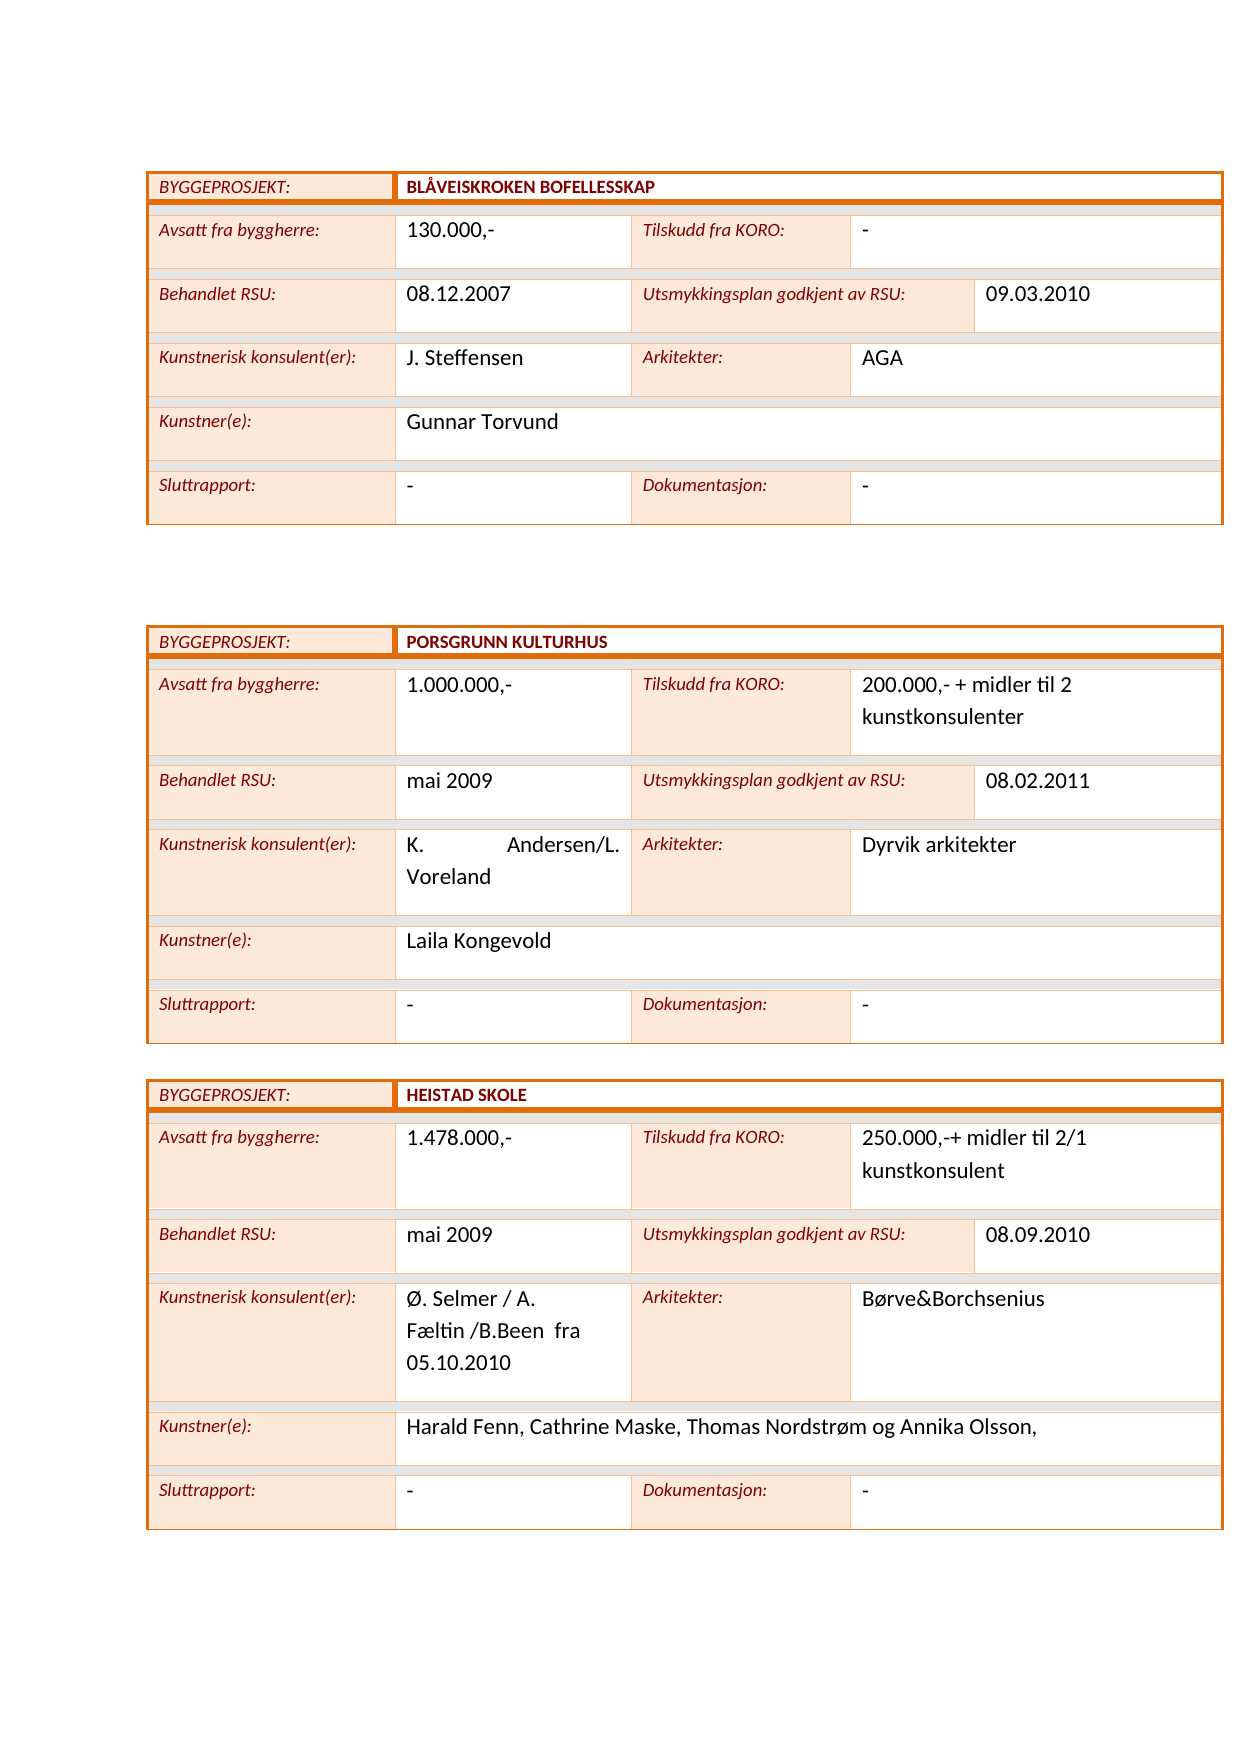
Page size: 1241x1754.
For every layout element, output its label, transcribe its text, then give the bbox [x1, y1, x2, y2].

table_cell [149, 916, 1221, 926]
table_cell [149, 756, 1221, 765]
table_cell [149, 980, 1221, 989]
table_cell Tilskudd fra KORO: [632, 1124, 850, 1208]
table_header PORSGRUNN KULTURHUS [398, 628, 1221, 653]
table_cell Sluttrapport: [149, 472, 395, 524]
table_cell - [851, 472, 1221, 524]
table_cell Kunstnerisk konsulent(er): [149, 1284, 395, 1401]
table_cell Ø. Selmer / A. Fæltin /B.Been fra 05.10.2010 [396, 1284, 631, 1401]
table_cell - [851, 1476, 1221, 1529]
table_cell - [396, 472, 631, 524]
table_cell 130.000,- [396, 216, 631, 268]
table_cell [149, 1274, 1221, 1283]
table_cell Dokumentasjon: [632, 991, 850, 1043]
table_cell Dyrvik arkitekter [851, 830, 1221, 915]
table_cell K. Andersen/L. Voreland [396, 830, 631, 915]
table_cell Avsatt fra byggherre: [149, 216, 395, 268]
table_cell [149, 269, 1221, 279]
table_cell [149, 820, 1221, 829]
table_header BYGGEPROSJEKT: [149, 1082, 392, 1107]
table_cell 08.02.2011 [975, 766, 1221, 819]
table_cell Kunstner(e): [149, 927, 395, 979]
table_cell [149, 397, 1221, 407]
table_cell 1.000.000,- [396, 670, 631, 755]
table_cell 09.03.2010 [975, 280, 1221, 332]
table_cell [149, 1113, 1221, 1123]
table_cell 08.12.2007 [396, 280, 631, 332]
table_cell Dokumentasjon: [632, 472, 850, 524]
table_cell - [851, 991, 1221, 1043]
table_cell [149, 659, 1221, 669]
table_cell [149, 1210, 1221, 1219]
table_cell Arkitekter: [632, 1284, 850, 1401]
table_cell Laila Kongevold [396, 927, 1221, 979]
table_cell Dokumentasjon: [632, 1476, 850, 1529]
table_cell Utsmykkingsplan godkjent av RSU: [632, 280, 974, 332]
table_cell Arkitekter: [632, 344, 850, 396]
table_cell [149, 461, 1221, 471]
table_cell Behandlet RSU: [149, 766, 395, 819]
table_cell Arkitekter: [632, 830, 850, 915]
table_cell Tilskudd fra KORO: [632, 216, 850, 268]
table_cell mai 2009 [396, 1220, 631, 1272]
table_cell Utsmykkingsplan godkjent av RSU: [632, 1220, 974, 1272]
table_cell Gunnar Torvund [396, 408, 1221, 460]
table_cell mai 2009 [396, 766, 631, 819]
table_cell Kunstner(e): [149, 1413, 395, 1465]
table_cell 08.09.2010 [975, 1220, 1221, 1272]
table_cell Behandlet RSU: [149, 1220, 395, 1272]
table_cell Behandlet RSU: [149, 280, 395, 332]
table_header BYGGEPROSJEKT: [149, 174, 392, 199]
table_cell 200.000,- + midler til 2 kunstkonsulenter [851, 670, 1221, 755]
table_cell Sluttrapport: [149, 991, 395, 1043]
table_cell [149, 333, 1221, 343]
table_cell [149, 205, 1221, 215]
table_cell AGA [851, 344, 1221, 396]
table_cell Tilskudd fra KORO: [632, 670, 850, 755]
table_cell Avsatt fra byggherre: [149, 670, 395, 755]
table_cell Avsatt fra byggherre: [149, 1124, 395, 1208]
table_header BLÅVEISKROKEN BOFELLESSKAP [398, 174, 1221, 199]
table_cell Sluttrapport: [149, 1476, 395, 1529]
table_cell 1.478.000,- [396, 1124, 631, 1208]
table_cell - [396, 991, 631, 1043]
table_cell Kunstnerisk konsulent(er): [149, 344, 395, 396]
table_cell Harald Fenn, Cathrine Maske, Thomas Nordstrøm og Annika Olsson, [396, 1413, 1221, 1465]
table_cell J. Steffensen [396, 344, 631, 396]
table_cell [149, 1402, 1221, 1411]
table_cell Børve&Borchsenius [851, 1284, 1221, 1401]
table_cell 250.000,-+ midler til 2/1 kunstkonsulent [851, 1124, 1221, 1208]
table_cell - [396, 1476, 631, 1529]
table_cell - [851, 216, 1221, 268]
table_header HEISTAD SKOLE [398, 1082, 1221, 1107]
table_cell Kunstnerisk konsulent(er): [149, 830, 395, 915]
table_header BYGGEPROSJEKT: [149, 628, 392, 653]
table_cell Kunstner(e): [149, 408, 395, 460]
table_cell [149, 1466, 1221, 1475]
table_cell Utsmykkingsplan godkjent av RSU: [632, 766, 974, 819]
